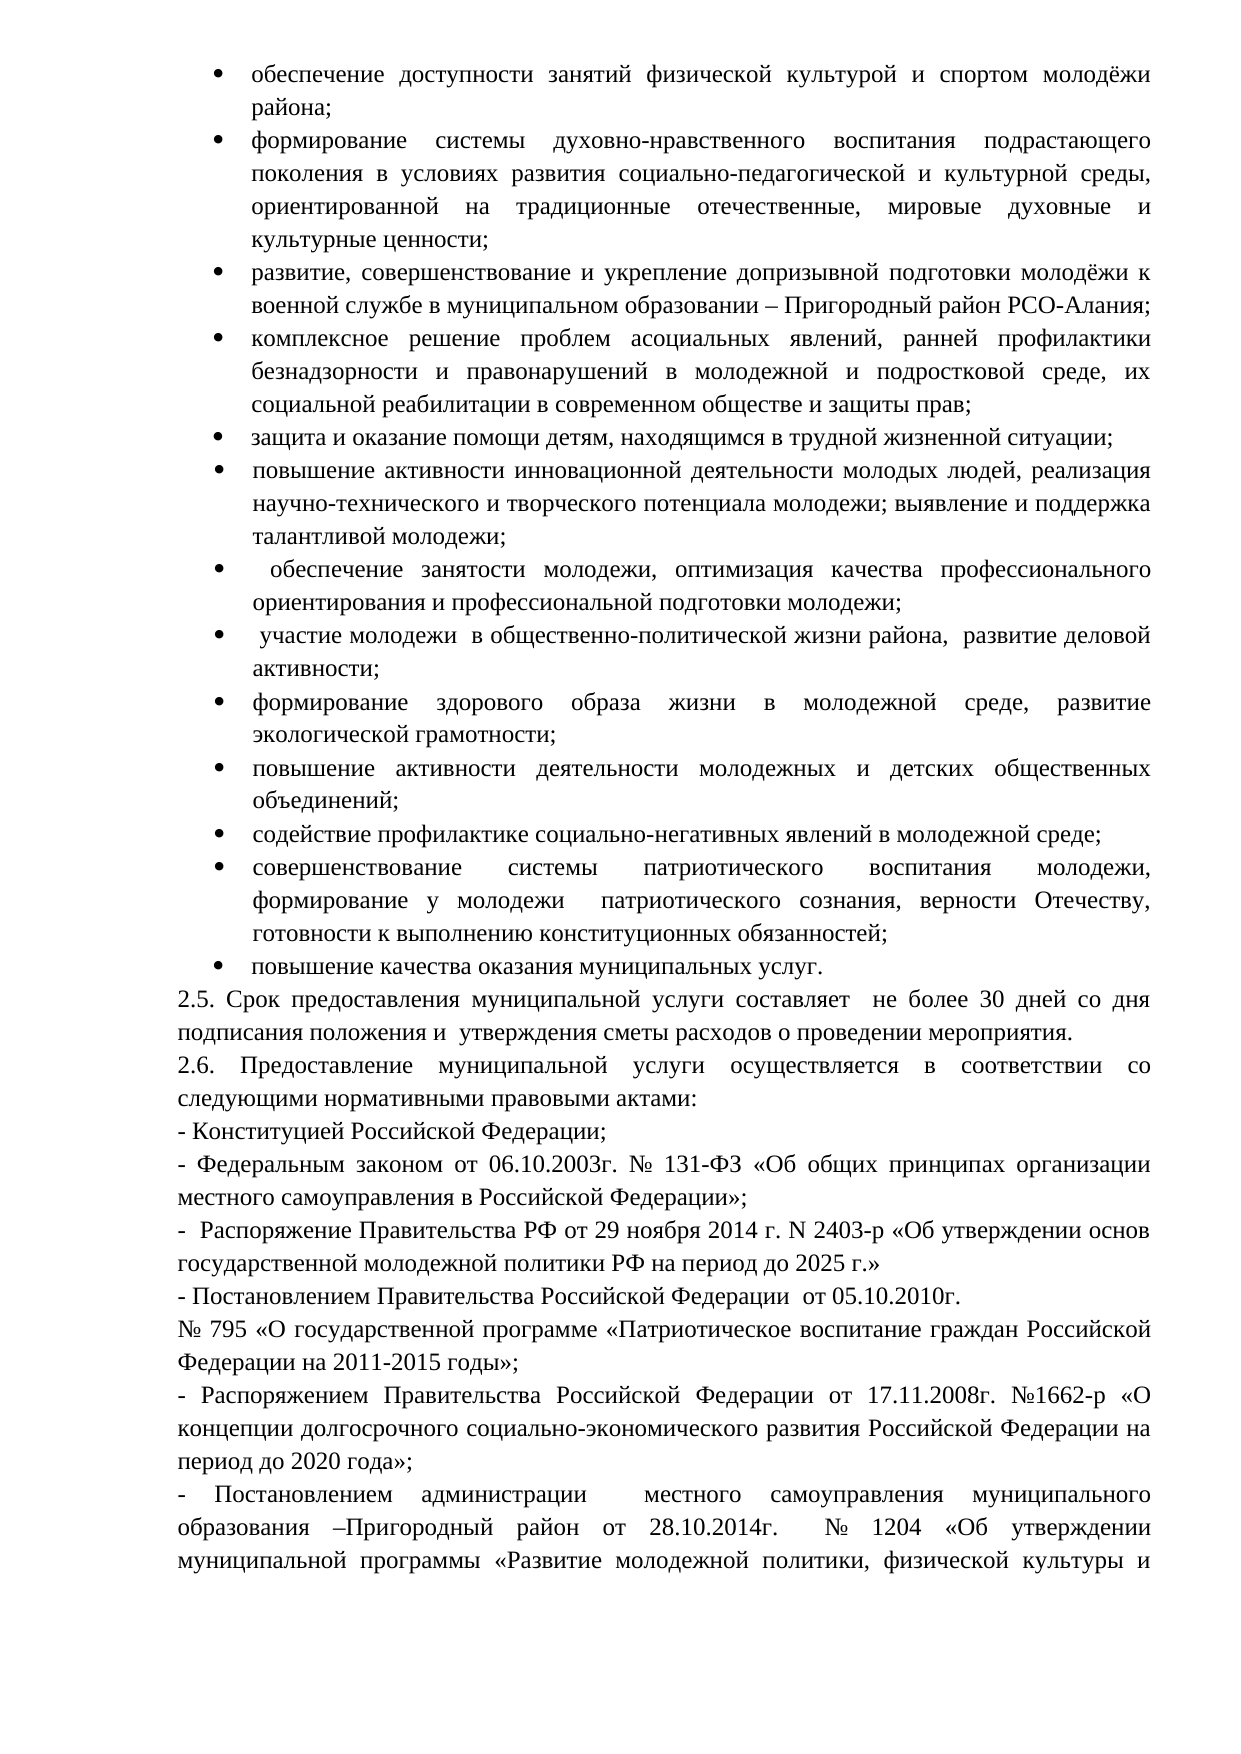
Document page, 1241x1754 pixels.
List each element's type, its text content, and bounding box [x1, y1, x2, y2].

list содействие профилактике социально-негативных явлений в молодежной среде; [215, 819, 1152, 847]
text - Постановлением Правительства Российской Федерации от 05.10.2010г. [177, 1281, 1152, 1310]
list обеспечение доступности занятий физической культурой и спортом молодёжи района; [214, 59, 1152, 121]
text - Конституцией Российской Федерации; [177, 1116, 1152, 1144]
list повышение качества оказания муниципальных услуг. [214, 951, 1152, 979]
list формирование системы духовно-нравственного воспитания подрастающего поколения в условиях развития социально-педагогической и культурной среды, ориентированной на традиционные отечественные, мировые духовные и культурные ценности; [214, 125, 1152, 253]
list повышение активности деятельности молодежных и детских общественных объединений; [215, 753, 1152, 814]
list развитие, совершенствование и укрепление допризывной подготовки молодёжи к военной службе в муниципальном образовании – Пригородный район РСО-Алания; [214, 257, 1152, 319]
list формирование здорового образа жизни в молодежной среде, развитие экологической грамотности; [215, 687, 1152, 748]
text 2.5. Срок предоставления муниципальной услуги составляет не более 30 дней со дня подписания положения и утверждения сметы расходов о проведении мероприятия. [177, 984, 1152, 1046]
text - Распоряжением Правительства Российской Федерации от 17.11.2008г. №1662-р «О концепции долгосрочного социально-экономического развития Российской Федерации на период до 2020 года»; [177, 1380, 1152, 1475]
text 2.6. Предоставление муниципальной услуги осуществляется в соответствии со следующими нормативными правовыми актами: [177, 1050, 1152, 1112]
text № 795 «О государственной программе «Патриотическое воспитание граждан Российской Федерации на 2011-2015 годы»; [177, 1314, 1152, 1376]
list совершенствование системы патриотического воспитания молодежи, формирование у молодежи патриотического сознания, верности Отечеству, готовности к выполнению конституционных обязанностей; [215, 852, 1152, 946]
text - Федеральным законом от 06.10.2003г. № 131-ФЗ «Об общих принципах организации местного самоуправления в Российской Федерации»; [177, 1149, 1152, 1211]
list защита и оказание помощи детям, находящимся в трудной жизненной ситуации; [213, 422, 1152, 451]
list обеспечение занятости молодежи, оптимизация качества профессионального ориентирования и профессиональной подготовки молодежи; [215, 554, 1152, 616]
list комплексное решение проблем асоциальных явлений, ранней профилактики безнадзорности и правонарушений в молодежной и подростковой среде, их социальной реабилитации в современном обществе и защиты прав; [214, 323, 1152, 418]
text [177, 1479, 1152, 1574]
list повышение активности инновационной деятельности молодых людей, реализация научно-технического и творческого потенциала молодежи; выявление и поддержка талантливой молодежи; [215, 455, 1152, 550]
text - Распоряжение Правительства РФ от 29 ноября 2014 г. N 2403-р «Об утверждении основ государственной молодежной политики РФ на период до 2025 г.» [177, 1215, 1152, 1277]
list участие молодежи в общественно-политической жизни района, развитие деловой активности; [215, 621, 1152, 682]
